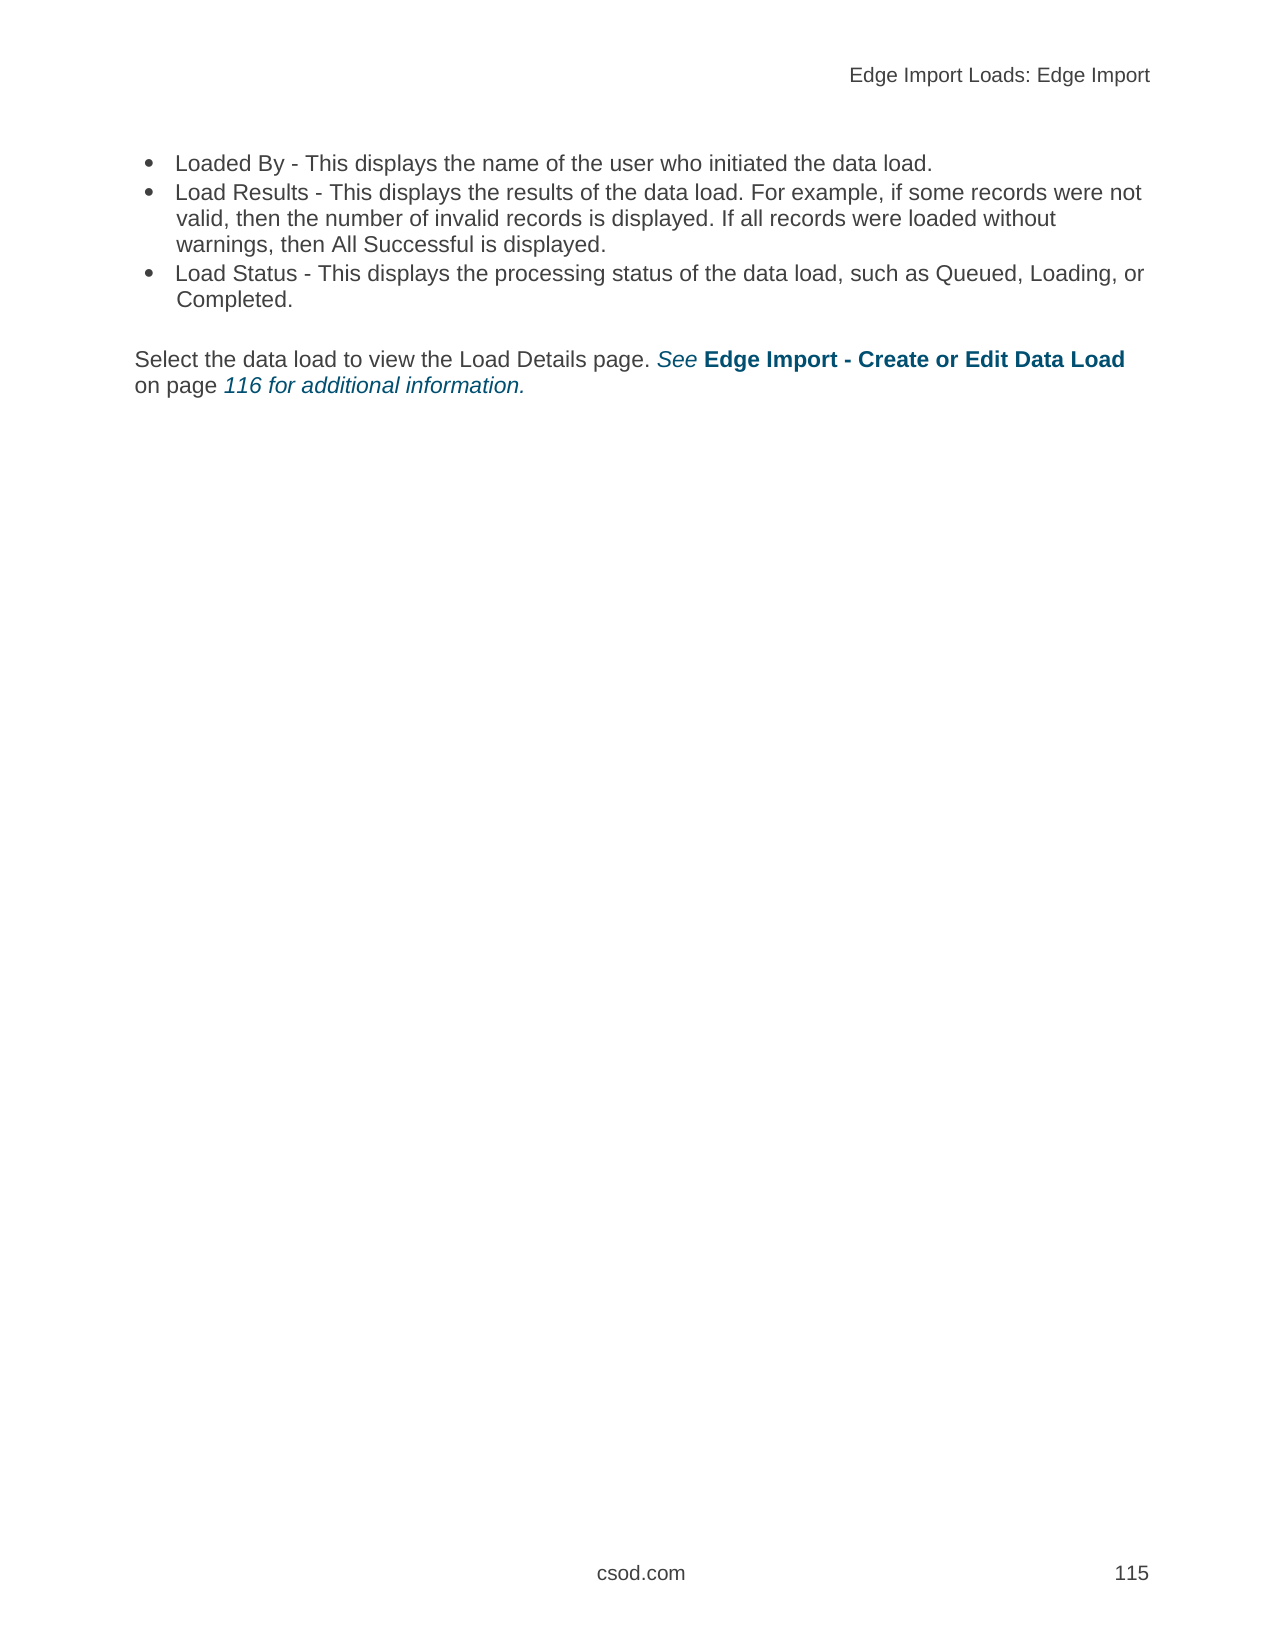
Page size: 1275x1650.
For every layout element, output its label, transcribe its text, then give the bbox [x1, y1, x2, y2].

text Select the data load to view the Load Details page. See Edge Import - Create or Edit Data Load on page 116 for additional information. [134, 346, 1150, 398]
list Load Status - This displays the processing status of the data load, such as Queued, Loading, or Completed. [154, 259, 1150, 312]
list Load Results - This displays the results of the data load. For example, if some records were not valid, then the number of invalid records is displayed. If all records were loaded without warnings, then All Successful is displayed. [154, 178, 1150, 257]
list Loaded By - This displays the name of the user who initiated the data load. [154, 150, 1150, 176]
